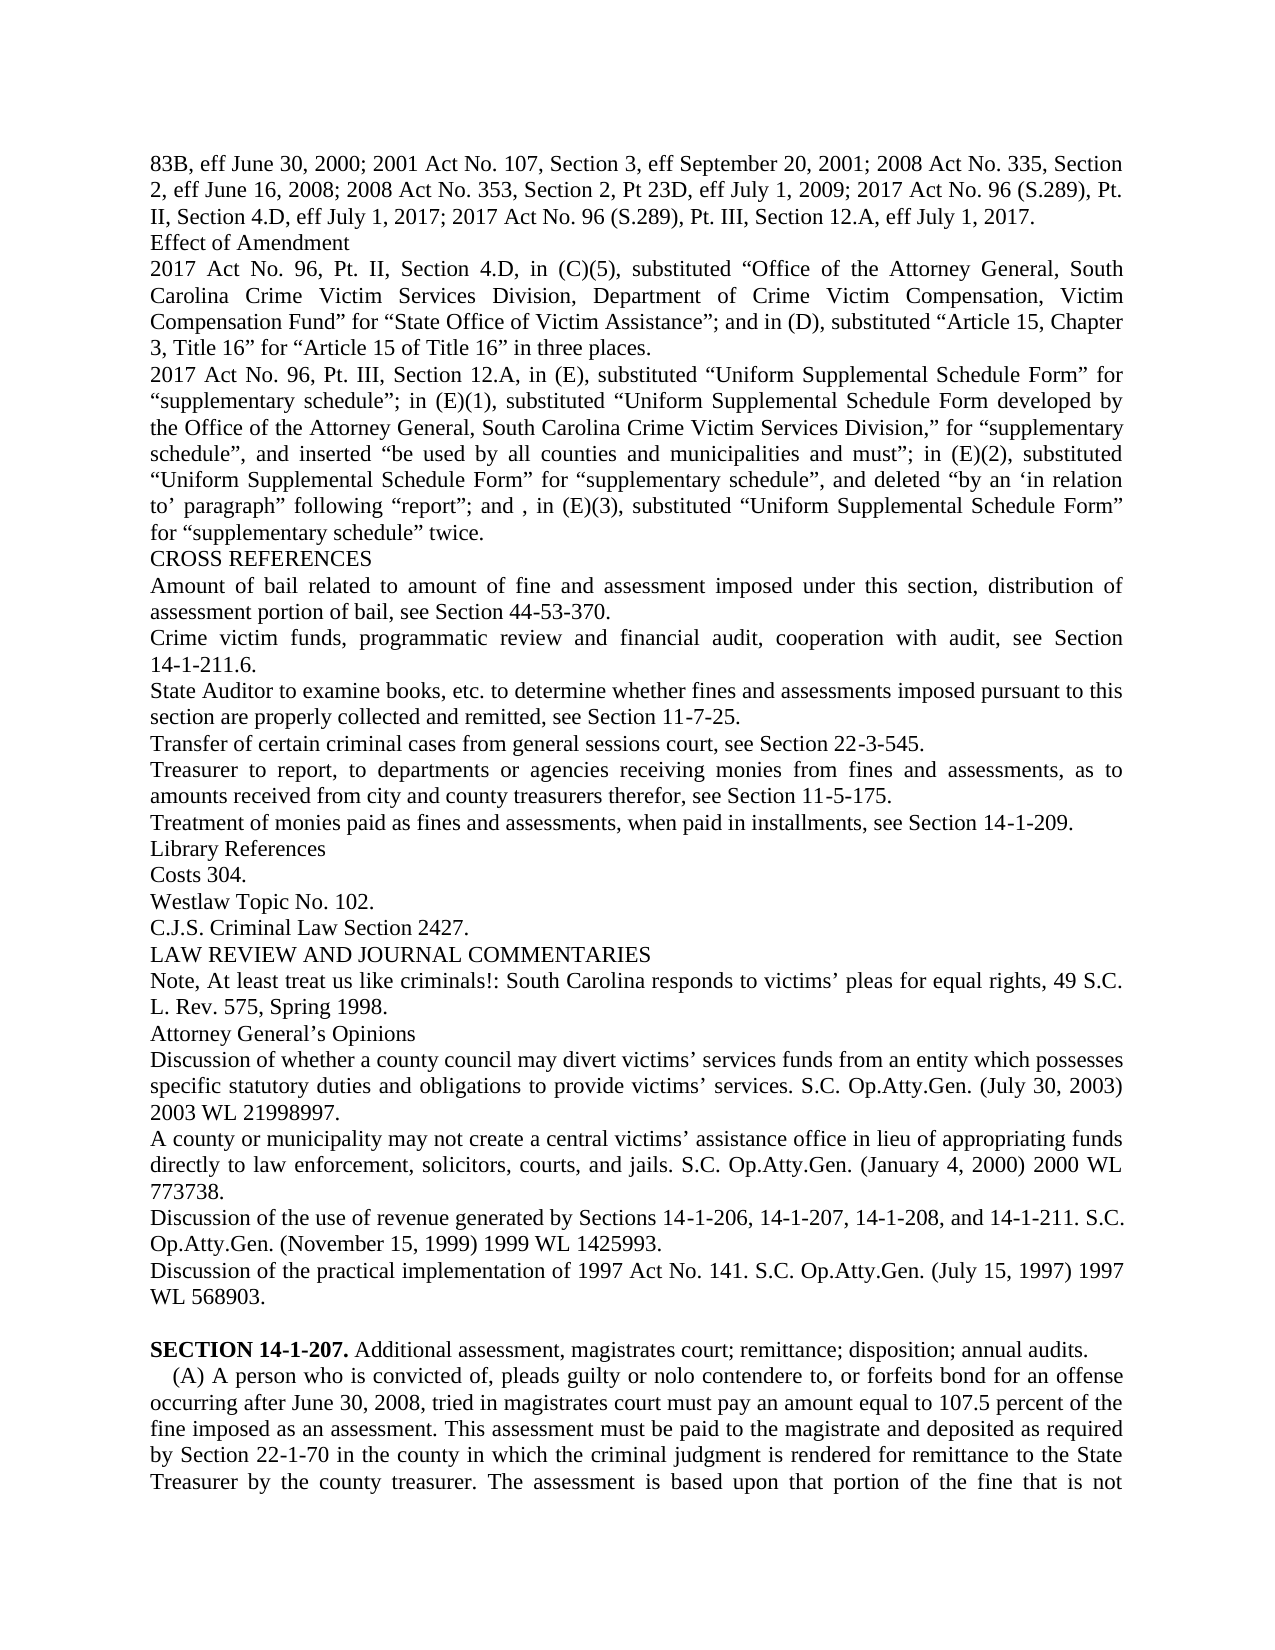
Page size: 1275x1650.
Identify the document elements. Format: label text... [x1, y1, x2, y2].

text Costs 304. [150, 862, 1125, 888]
text Transfer of certain criminal cases from general sessions court, see Section 22-3-545. [150, 730, 1125, 756]
text Discussion of the practical implementation of 1997 Act No. 141. S.C. Op.Atty.Gen. (July 15, 1997) 1997 WL 568903. [150, 1257, 1125, 1309]
text 2017 Act No. 96, Pt. II, Section 4.D, in (C)(5), substituted “Office of the Attorney General, South Carolina Crime Victim Services Division, Department of Crime Victim Compensation, Victim Compensation Fund” for “State Office of Victim Assistance”; and in (D), substituted “Article 15, Chapter 3, Title 16” for “Article 15 of Title 16” in three places. [150, 255, 1125, 361]
text Crime victim funds, programmatic review and financial audit, cooperation with audit, see Section 14-1-211.6. [150, 624, 1125, 677]
text LAW REVIEW AND JOURNAL COMMENTARIES [150, 941, 1125, 967]
text 2017 Act No. 96, Pt. III, Section 12.A, in (E), substituted “Uniform Supplemental Schedule Form” for “supplementary schedule”; in (E)(1), substituted “Uniform Supplemental Schedule Form developed by the Office of the Attorney General, South Carolina Crime Victim Services Division,” for “supplementary schedule”, and inserted “be used by all counties and municipalities and must”; in (E)(2), substituted “Uniform Supplemental Schedule Form” for “supplementary schedule”, and deleted “by an ‘in relation to’ paragraph” following “report”; and , in (E)(3), substituted “Uniform Supplemental Schedule Form” for “supplementary schedule” twice. [150, 361, 1125, 545]
text Discussion of whether a county council may divert victims’ services funds from an entity which possesses specific statutory duties and obligations to provide victims’ services. S.C. Op.Atty.Gen. (July 30, 2003) 2003 WL 21998997. [150, 1046, 1125, 1125]
text C.J.S. Criminal Law Section 2427. [150, 914, 1125, 941]
text Effect of Amendment [150, 229, 1125, 255]
text SECTION 14-1-207. Additional assessment, magistrates court; remittance; disposition; annual audits. [150, 1336, 1125, 1362]
text CROSS REFERENCES [150, 545, 1125, 572]
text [150, 1362, 1125, 1494]
text Discussion of the use of revenue generated by Sections 14-1-206, 14-1-207, 14-1-208, and 14-1-211. S.C. Op.Atty.Gen. (November 15, 1999) 1999 WL 1425993. [150, 1204, 1125, 1257]
text A county or municipality may not create a central victims’ assistance office in lieu of appropriating funds directly to law enforcement, solicitors, courts, and jails. S.C. Op.Atty.Gen. (January 4, 2000) 2000 WL 773738. [150, 1125, 1125, 1204]
text Amount of bail related to amount of fine and assessment imposed under this section, distribution of assessment portion of bail, see Section 44-53-370. [150, 572, 1125, 624]
text Westlaw Topic No. 102. [150, 888, 1125, 914]
text Note, At least treat us like criminals!: South Carolina responds to victims’ pleas for equal rights, 49 S.C. L. Rev. 575, Spring 1998. [150, 967, 1125, 1020]
text Library References [150, 835, 1125, 862]
text Attorney General’s Opinions [150, 1020, 1125, 1046]
text Treatment of monies paid as fines and assessments, when paid in installments, see Section 14-1-209. [150, 809, 1125, 835]
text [150, 150, 1125, 229]
text State Auditor to examine books, etc. to determine whether fines and assessments imposed pursuant to this section are properly collected and remitted, see Section 11-7-25. [150, 677, 1125, 730]
text Treasurer to report, to departments or agencies receiving monies from fines and assessments, as to amounts received from city and county treasurers therefor, see Section 11-5-175. [150, 756, 1125, 809]
